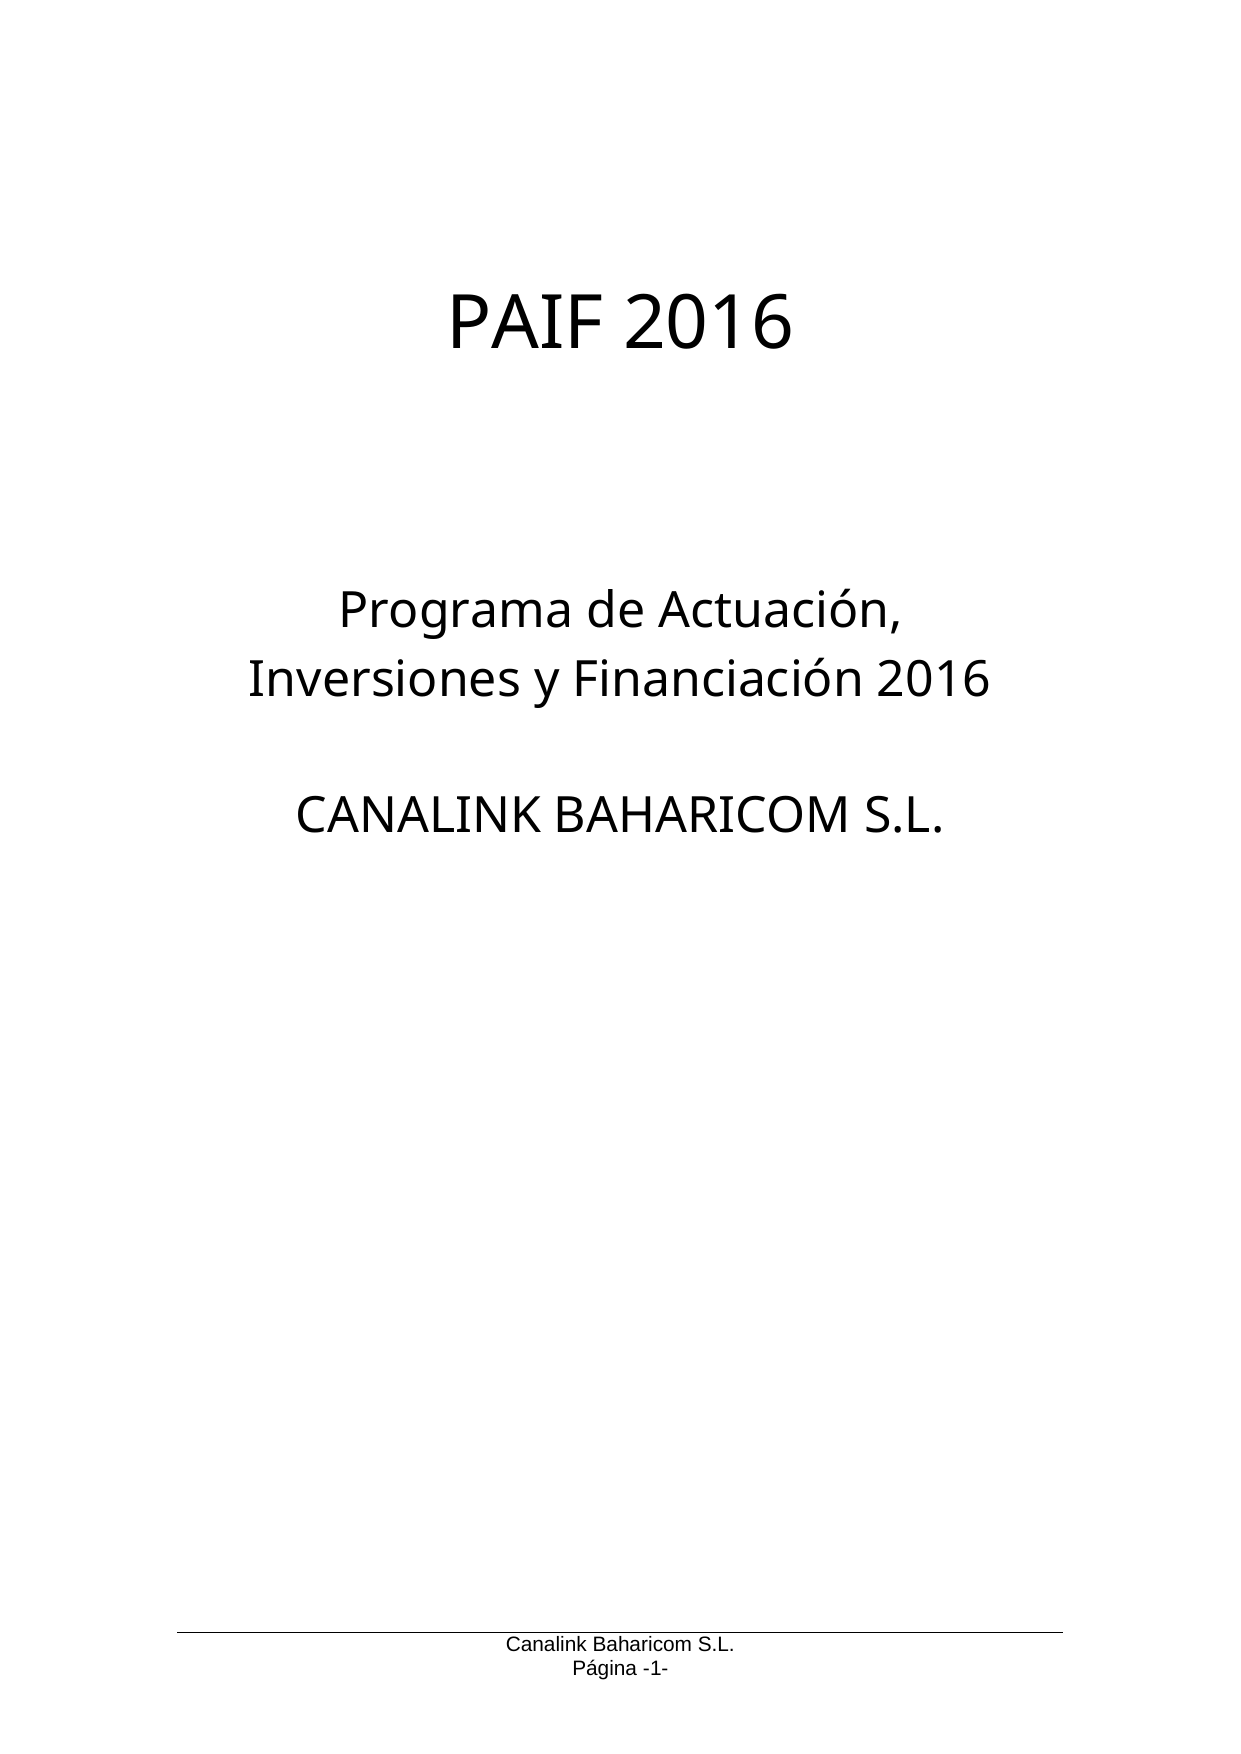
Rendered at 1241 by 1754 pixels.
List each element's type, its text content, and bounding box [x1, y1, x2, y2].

text Inversiones y Financiación 2016 [177, 643, 1063, 711]
text PAIF 2016 [177, 268, 1063, 370]
text Programa de Actuación, [177, 574, 1063, 643]
text CANALINK BAHARICOM S.L. [177, 779, 1063, 847]
